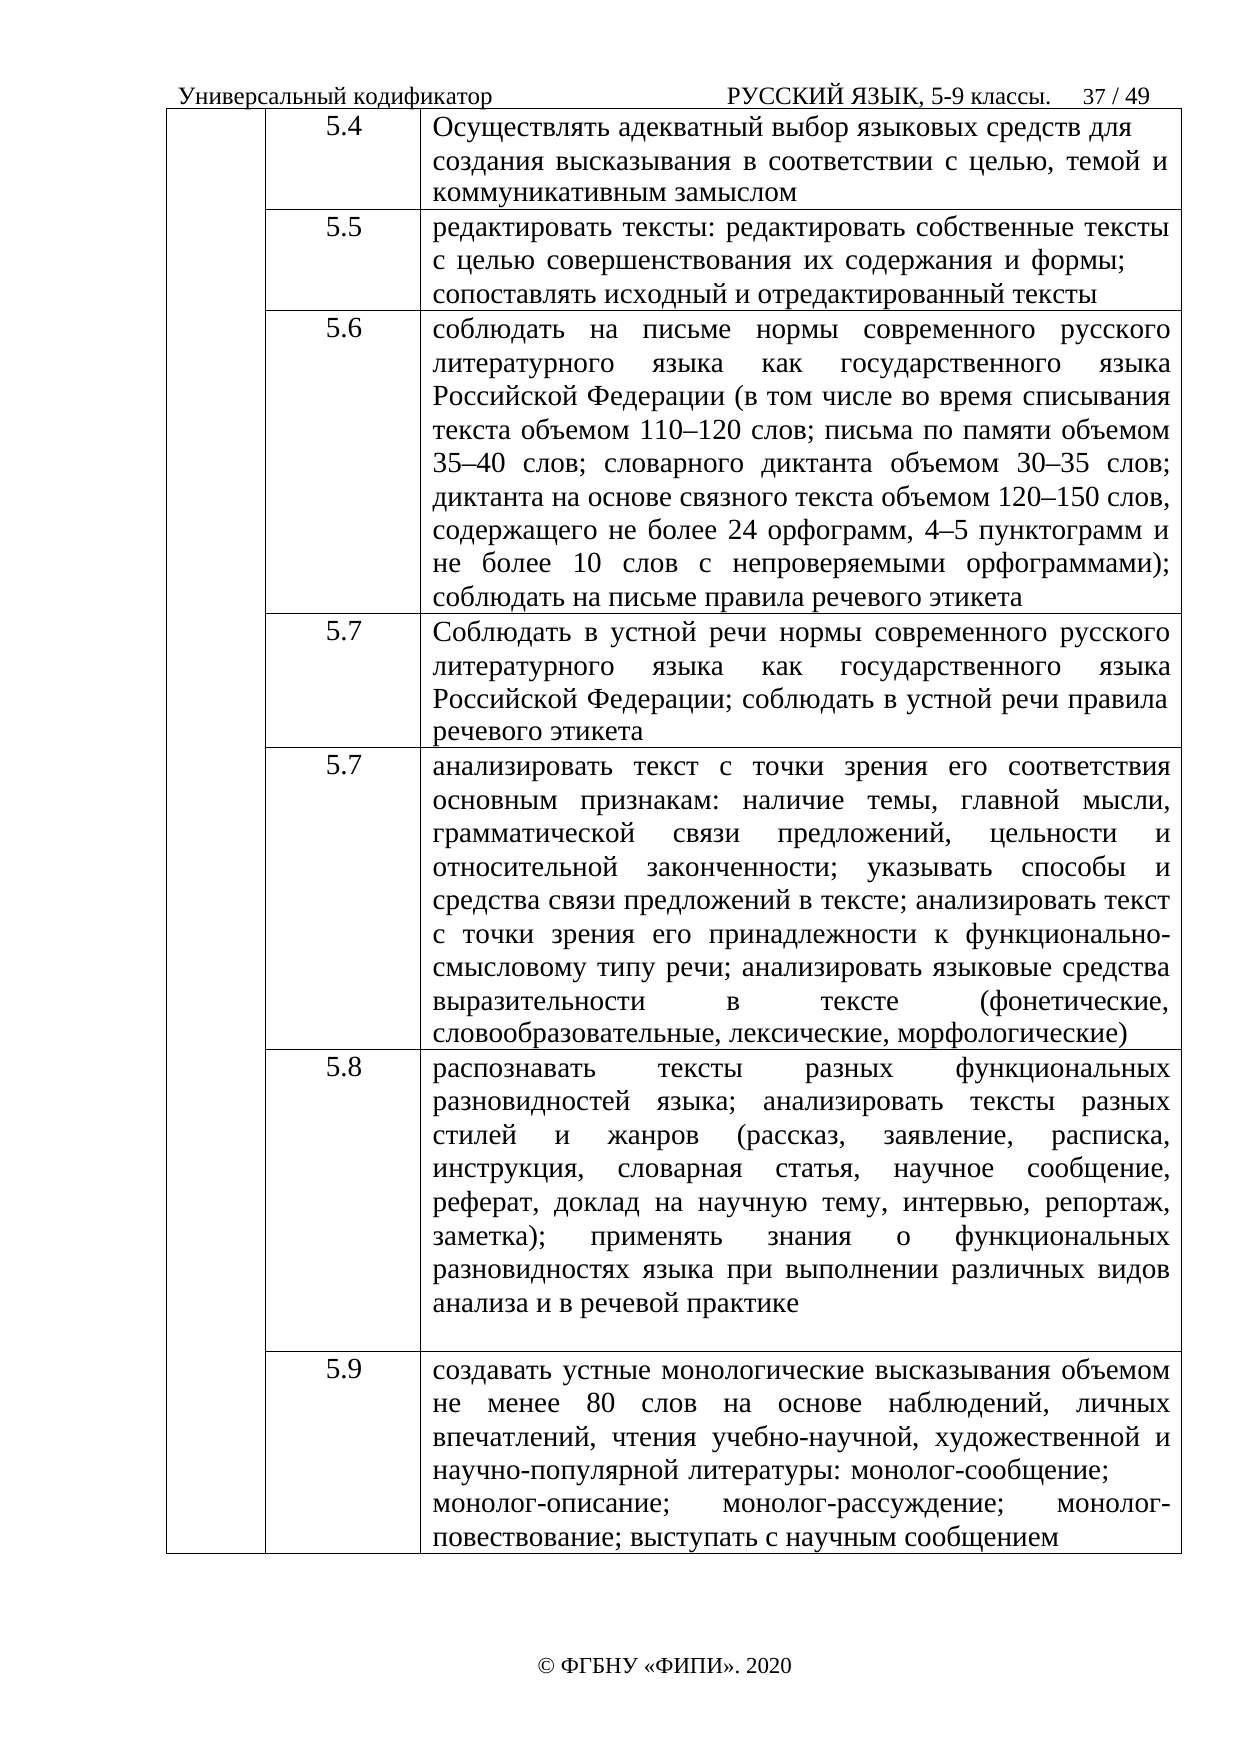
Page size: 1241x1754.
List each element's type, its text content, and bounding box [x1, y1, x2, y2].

table_cell Соблюдать в устной речи нормы современного русского литературного языка как государственного языка Российской Федерации; соблюдать в устной речи правила речевого этикета [421, 614, 1181, 747]
table_cell 5.7 [266, 614, 420, 747]
table_cell 5.4 [266, 109, 420, 209]
table_cell 5.6 [266, 311, 420, 613]
table_cell [167, 109, 265, 1553]
table_cell редактировать тексты: редактировать собственные тексты с целью совершенствования их содержания и формы; сопоставлять исходный и отредактированный тексты [421, 210, 1181, 310]
table_cell 5.8 [266, 1050, 420, 1351]
table_cell 5.7 [266, 748, 420, 1049]
table_cell анализировать текст с точки зрения его соответствия основным признакам: наличие темы, главной мысли, грамматической связи предложений, цельности и относительной законченности; указывать способы и средства связи предложений в тексте; анализировать текст с точки зрения его принадлежности к функционально- смысловому типу речи; анализировать языковые средства выразительности в тексте (фонетические, словообразовательные, лексические, морфологические) [421, 748, 1181, 1049]
table_cell 5.5 [266, 210, 420, 310]
table_cell распознавать тексты разных функциональных разновидностей языка; анализировать тексты разных стилей и жанров (рассказ, заявление, расписка, инструкция, словарная статья, научное сообщение, реферат, доклад на научную тему, интервью, репортаж, заметка); применять знания о функциональных разновидностях языка при выполнении различных видов анализа и в речевой практике [421, 1050, 1181, 1351]
table_cell создавать устные монологические высказывания объемом не менее 80 слов на основе наблюдений, личных впечатлений, чтения учебно-научной, художественной и научно-популярной литературы: монолог-сообщение; монолог-описание; монолог-рассуждение; монолог- повествование; выступать с научным сообщением [421, 1352, 1181, 1553]
table_cell Осуществлять адекватный выбор языковых средств для создания высказывания в соответствии с целью, темой и коммуникативным замыслом [421, 109, 1181, 209]
table_cell 5.9 [266, 1352, 420, 1553]
table_cell соблюдать на письме нормы современного русского литературного языка как государственного языка Российской Федерации (в том числе во время списывания текста объемом 110–120 слов; письма по памяти объемом 35–40 слов; словарного диктанта объемом 30–35 слов; диктанта на основе связного текста объемом 120–150 слов, содержащего не более 24 орфограмм, 4–5 пунктограмм и не более 10 слов с непроверяемыми орфограммами); соблюдать на письме правила речевого этикета [421, 311, 1181, 613]
